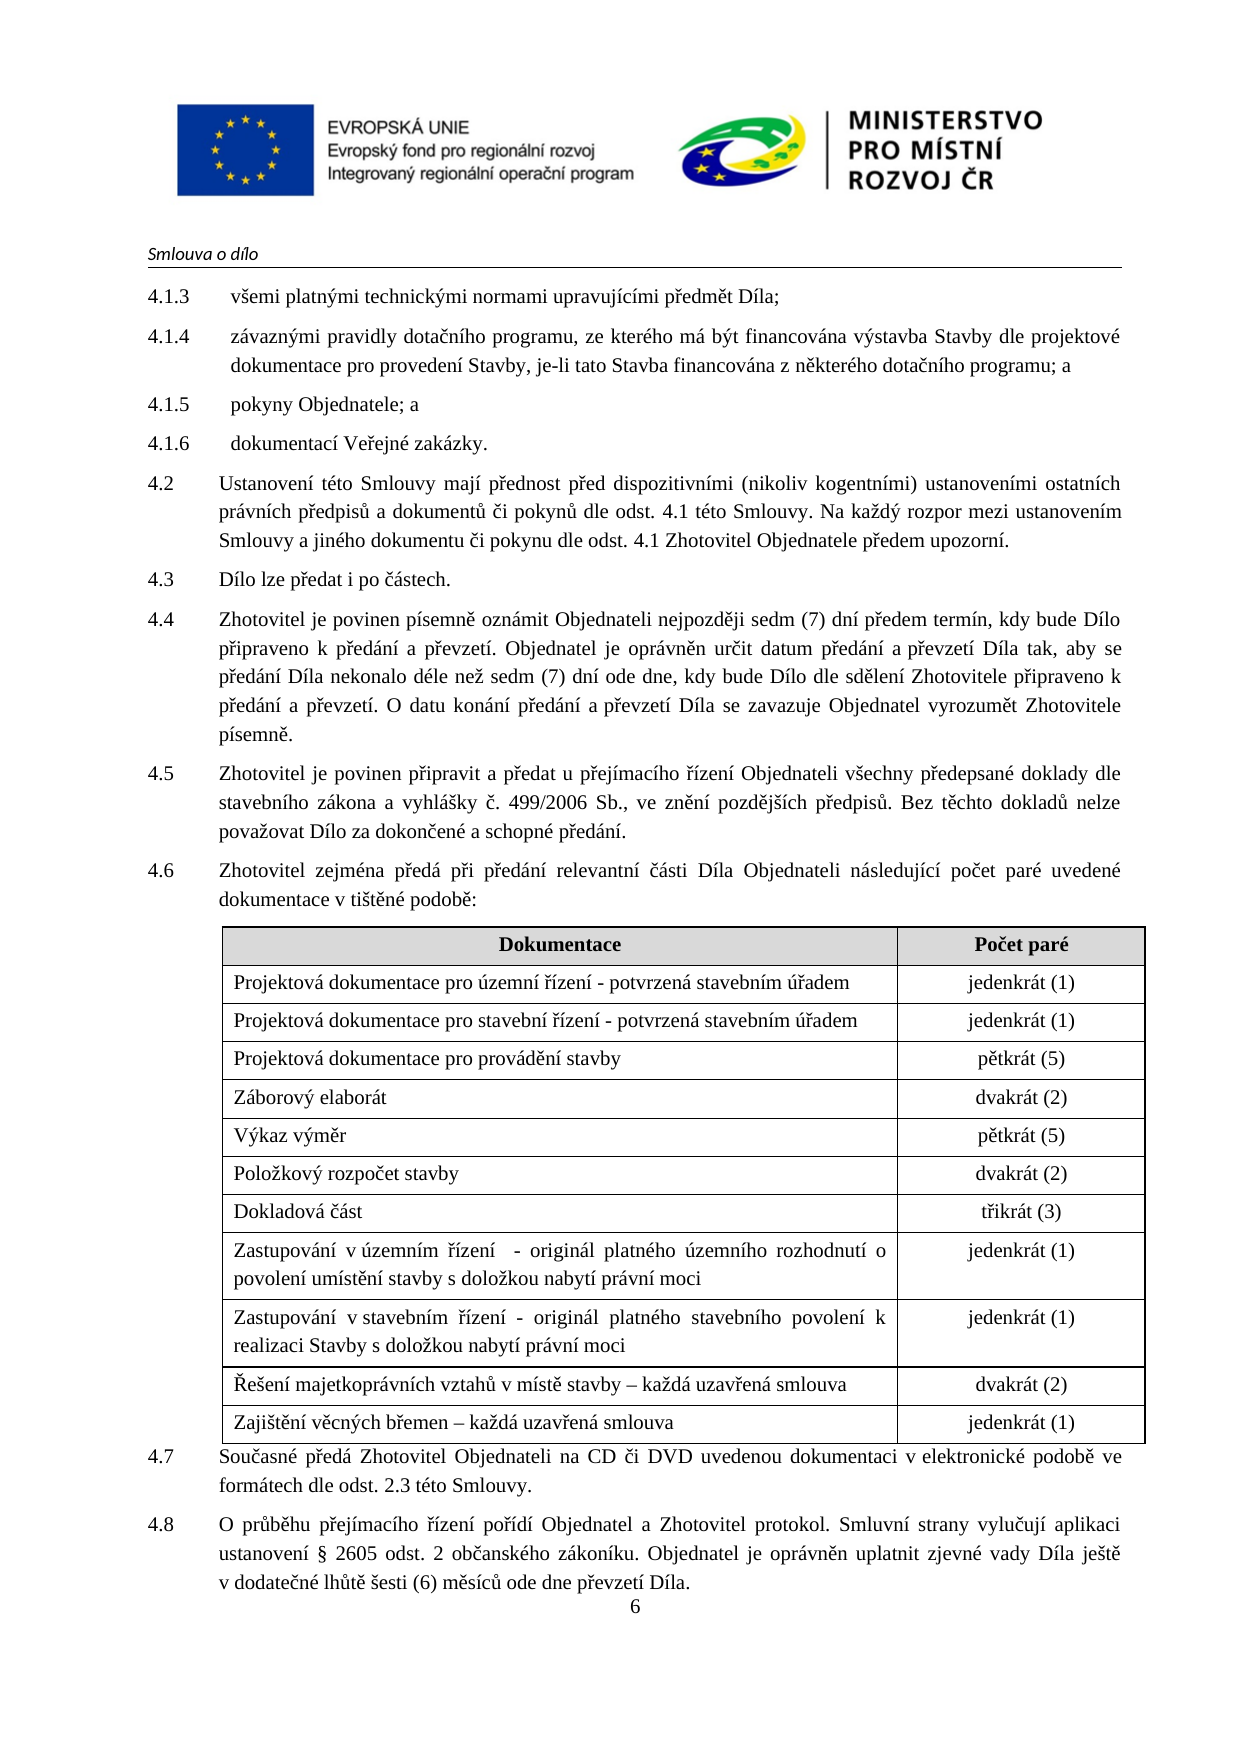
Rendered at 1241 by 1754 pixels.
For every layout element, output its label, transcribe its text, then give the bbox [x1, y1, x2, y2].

table_cell Projektová dokumentace pro provádění stavby [223, 1042, 897, 1079]
table_cell Výkaz výměr [223, 1119, 897, 1156]
list dokumentací Veřejné zakázky. [148, 431, 1122, 455]
table_cell Zajištění věcných břemen – každá uzavřená smlouva [223, 1406, 897, 1443]
text Zhotovitel je povinen písemně oznámit Objednateli nejpozději sedm (7) dní předem termín, kdy bude Dílo připraveno k předání a převzetí. Objednatel je oprávněn určit datum předání a převzetí Díla tak, aby se předání Díla nekonalo déle než sedm (7) dní ode dne, kdy bude Dílo dle sdělení Zhotovitele připraveno k předání a převzetí. O datu konání předání a převzetí Díla se zavazuje Objednatel vyrozumět Zhotovitele písemně. [148, 607, 1122, 746]
table_cell dvakrát (2) [898, 1368, 1144, 1405]
table_cell jedenkrát (1) [898, 1300, 1144, 1366]
text Zhotovitel zejména předá při předání relevantní části Díla Objednateli následující počet paré uvedené dokumentace v tištěné podobě: [148, 858, 1122, 911]
table_header Počet paré [898, 928, 1144, 965]
text O průběhu přejímacího řízení pořídí Objednatel a Zhotovitel protokol. Smluvní strany vylučují aplikaci ustanovení § 2605 odst. 2 občanského zákoníku. Objednatel je oprávněn uplatnit zjevné vady Díla ještě v dodatečné lhůtě šesti (6) měsíců ode dne převzetí Díla. [148, 1512, 1122, 1594]
list pokyny Objednatele; a [148, 392, 1122, 416]
text Současné předá Zhotovitel Objednateli na CD či DVD uvedenou dokumentaci v elektronické podobě ve formátech dle odst. 2.3 této Smlouvy. [148, 1444, 1122, 1497]
table_cell jedenkrát (1) [898, 966, 1144, 1003]
text Dílo lze předat i po částech. [148, 567, 1122, 591]
text Ustanovení této Smlouvy mají přednost před dispozitivními (nikoliv kogentními) ustanoveními ostatních právních předpisů a dokumentů či pokynů dle odst. 4.1 této Smlouvy. Na každý rozpor mezi ustanovením Smlouvy a jiného dokumentu či pokynu dle odst. 4.1 Zhotovitel Objednatele předem upozorní. [148, 470, 1122, 552]
table_cell Řešení majetkoprávních vztahů v místě stavby – každá uzavřená smlouva [223, 1368, 897, 1405]
table_cell jedenkrát (1) [898, 1406, 1144, 1443]
table_header Dokumentace [223, 928, 897, 965]
text Zhotovitel je povinen připravit a předat u přejímacího řízení Objednateli všechny předepsané doklady dle stavebního zákona a vyhlášky č. 499/2006 Sb., ve znění pozdějších předpisů. Bez těchto dokladů nelze považovat Dílo za dokončené a schopné předání. [148, 761, 1122, 843]
table_cell jedenkrát (1) [898, 1233, 1144, 1299]
table_cell jedenkrát (1) [898, 1004, 1144, 1041]
table_cell Projektová dokumentace pro stavební řízení - potvrzená stavebním úřadem [223, 1004, 897, 1041]
table_cell Zastupování v územním řízení - originál platného územního rozhodnutí o povolení umístění stavby s doložkou nabytí právní moci [223, 1233, 897, 1299]
table_cell Dokladová část [223, 1195, 897, 1232]
table_cell dvakrát (2) [898, 1157, 1144, 1194]
picture [147, 73, 1072, 226]
table_cell třikrát (3) [898, 1195, 1144, 1232]
table_cell pětkrát (5) [898, 1119, 1144, 1156]
list všemi platnými technickými normami upravujícími předmět Díla; [148, 284, 1122, 308]
table_cell Položkový rozpočet stavby [223, 1157, 897, 1194]
list závaznými pravidly dotačního programu, ze kterého má být financována výstavba Stavby dle projektové dokumentace pro provedení Stavby, je-li tato Stavba financována z některého dotačního programu; a [148, 324, 1122, 377]
table_cell Projektová dokumentace pro územní řízení - potvrzená stavebním úřadem [223, 966, 897, 1003]
table_cell pětkrát (5) [898, 1042, 1144, 1079]
table_cell Zastupování v stavebním řízení - originál platného stavebního povolení k realizaci Stavby s doložkou nabytí právní moci [223, 1300, 897, 1366]
table_cell dvakrát (2) [898, 1080, 1144, 1118]
table_cell Záborový elaborát [223, 1080, 897, 1118]
